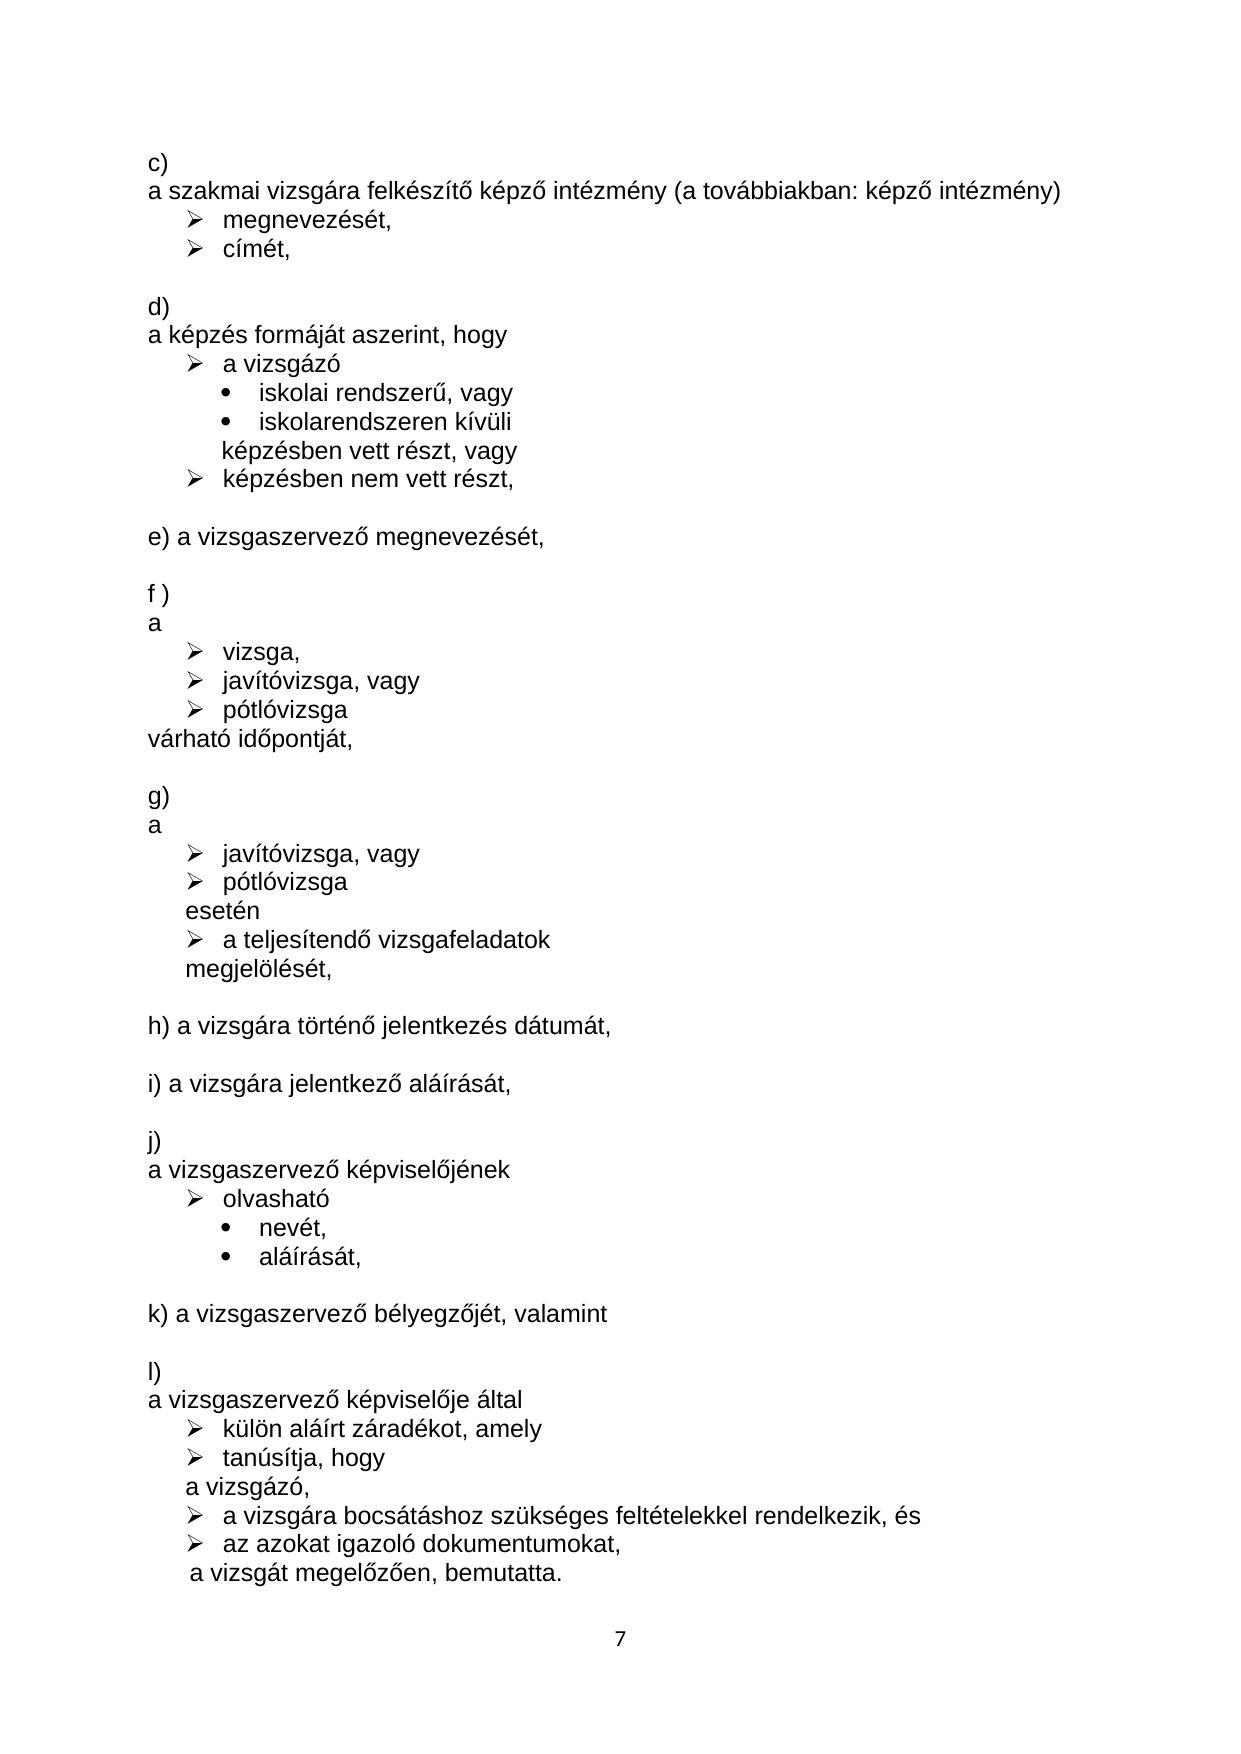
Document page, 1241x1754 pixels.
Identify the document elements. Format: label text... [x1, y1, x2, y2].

list nevét, [221, 1213, 1093, 1242]
list képzésben nem vett részt, [185, 464, 1093, 493]
list javítóvizsga, vagy [185, 666, 1093, 695]
text a szakmai vizsgára felkészítő képző intézmény (a továbbiakban: képző intézmény) [148, 176, 1093, 205]
list pótlóvizsga [185, 867, 1093, 896]
list a vizsgára bocsátáshoz szükséges feltételekkel rendelkezik, és [185, 1501, 1093, 1529]
list az azokat igazoló dokumentumokat, [185, 1529, 1093, 1558]
text d) [148, 292, 1093, 320]
list vizsga, [185, 637, 1093, 666]
list olvasható [185, 1184, 1093, 1213]
list címét, [185, 234, 1093, 263]
text g) [148, 781, 1093, 810]
list megnevezését, [185, 205, 1093, 234]
text a [148, 810, 1093, 838]
list iskolai rendszerű, vagy [221, 378, 1093, 407]
text a képzés formáját aszerint, hogy [148, 320, 1093, 349]
list tanúsítja, hogy [185, 1443, 1093, 1472]
text k) a vizsgaszervező bélyegzőjét, valamint [148, 1299, 1093, 1328]
text a vizsgát megelőzően, bemutatta. [148, 1558, 1093, 1587]
text megjelölését, [185, 954, 1093, 983]
text képzésben vett részt, vagy [148, 436, 1093, 464]
text h) a vizsgára történő jelentkezés dátumát, [148, 1011, 1093, 1040]
text j) [148, 1126, 1093, 1155]
list pótlóvizsga [185, 695, 1093, 723]
text a [148, 608, 1093, 637]
list javítóvizsga, vagy [185, 838, 1093, 867]
text várható időpontját, [148, 723, 1093, 752]
list külön aláírt záradékot, amely [185, 1414, 1093, 1443]
text esetén [148, 896, 1093, 925]
text a vizsgaszervező képviselőjének [148, 1155, 1093, 1184]
text a vizsgaszervező képviselője által [148, 1385, 1093, 1414]
list aláírását, [221, 1242, 1093, 1270]
text i) a vizsgára jelentkező aláírását, [148, 1069, 1093, 1098]
list iskolarendszeren kívüli [221, 407, 1093, 436]
text l) [148, 1357, 1093, 1385]
text f ) [148, 579, 1093, 608]
text e) a vizsgaszervező megnevezését, [148, 522, 1093, 551]
text c) [148, 148, 1093, 176]
list a teljesítendő vizsgafeladatok [185, 925, 1093, 954]
list a vizsgázó [185, 349, 1093, 378]
text a vizsgázó, [148, 1472, 1093, 1501]
